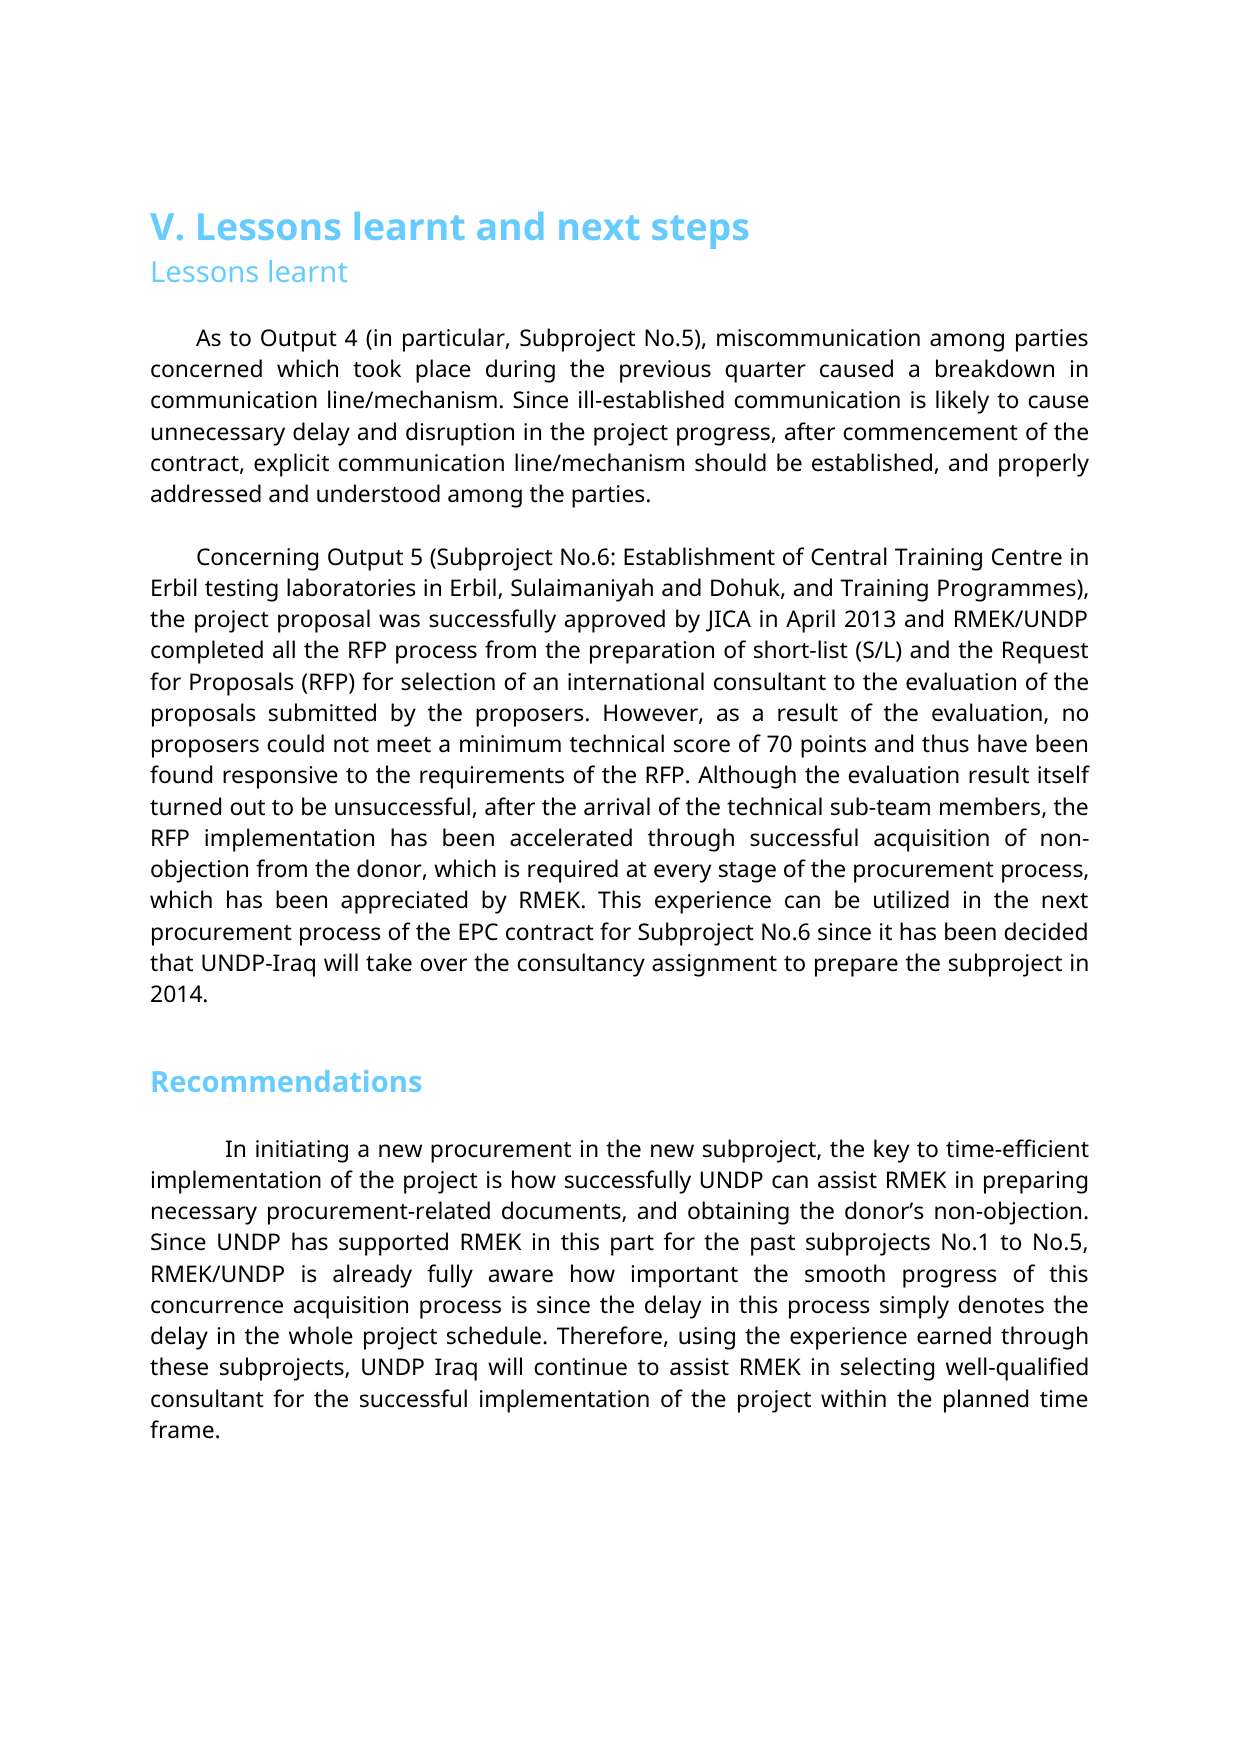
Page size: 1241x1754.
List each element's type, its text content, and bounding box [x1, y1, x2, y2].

text As to Output 4 (in particular, Subproject No.5), miscommunication among parties concerned which took place during the previous quarter caused a breakdown in communication line/mechanism. Since ill-established communication is likely to cause unnecessary delay and disruption in the project progress, after commencement of the contract, explicit communication line/mechanism should be established, and properly addressed and understood among the parties. [150, 322, 1090, 509]
text Lessons learnt [150, 251, 1090, 291]
subtitle V. Lessons learnt and next steps [150, 200, 1090, 251]
subtitle Recommendations [150, 1062, 1090, 1101]
text Concerning Output 5 (Subproject No.6: Establishment of Central Training Centre in Erbil testing laboratories in Erbil, Sulaimaniyah and Dohuk, and Training Programmes), the project proposal was successfully approved by JICA in April 2013 and RMEK/UNDP completed all the RFP process from the preparation of short-list (S/L) and the Request for Proposals (RFP) for selection of an international consultant to the evaluation of the proposals submitted by the proposers. However, as a result of the evaluation, no proposers could not meet a minimum technical score of 70 points and thus have been found responsive to the requirements of the RFP. Although the evaluation result itself turned out to be unsuccessful, after the arrival of the technical sub-team members, the RFP implementation has been accelerated through successful acquisition of non-objection from the donor, which is required at every stage of the procurement process, which has been appreciated by RMEK. This experience can be utilized in the next procurement process of the EPC contract for Subproject No.6 since it has been decided that UNDP-Iraq will take over the consultancy assignment to prepare the subproject in 2014. [150, 541, 1090, 1009]
text In initiating a new procurement in the new subproject, the key to time-efficient implementation of the project is how successfully UNDP can assist RMEK in preparing necessary procurement-related documents, and obtaining the donor’s non-objection. Since UNDP has supported RMEK in this part for the past subprojects No.1 to No.5, RMEK/UNDP is already fully aware how important the smooth progress of this concurrence acquisition process is since the delay in this process simply denotes the delay in the whole project schedule. Therefore, using the experience earned through these subprojects, UNDP Iraq will continue to assist RMEK in selecting well-qualified consultant for the successful implementation of the project within the planned time frame. [150, 1132, 1090, 1445]
